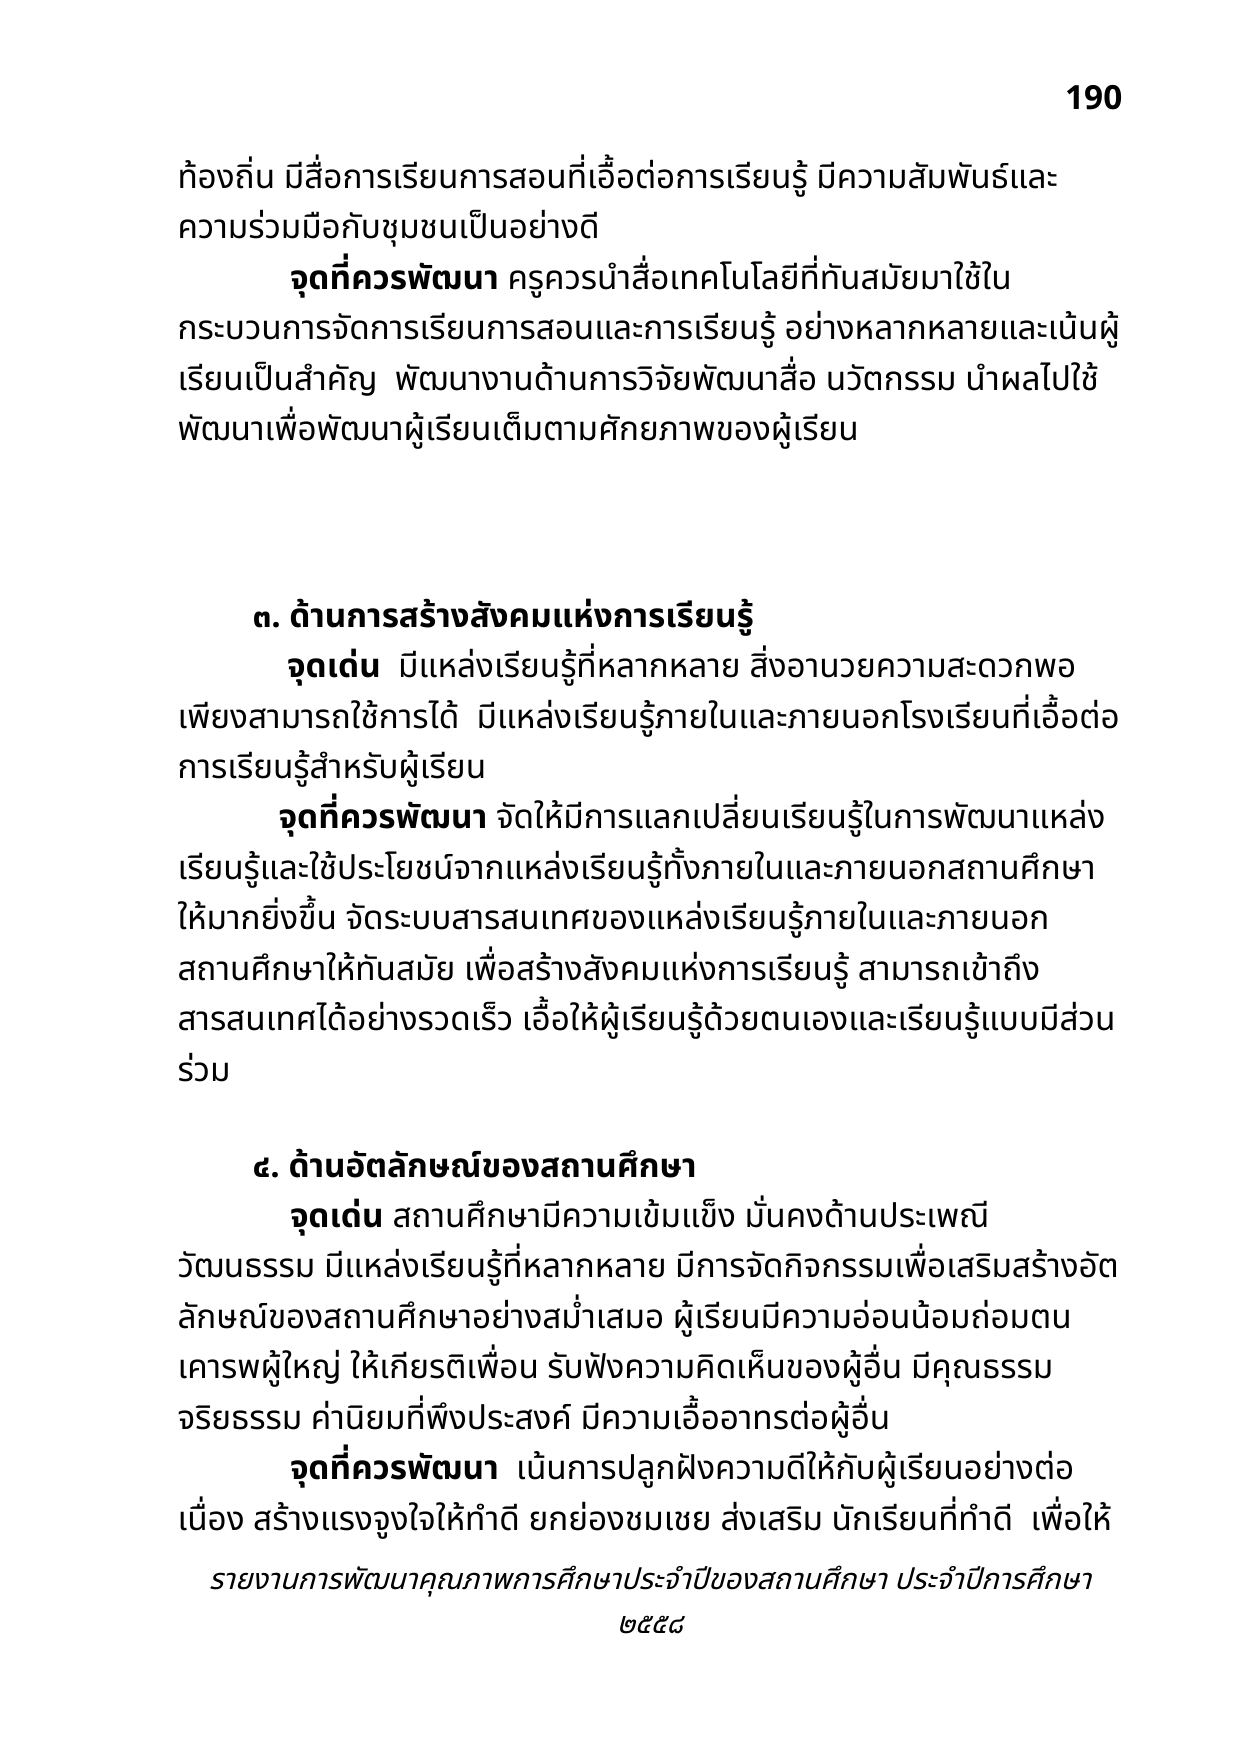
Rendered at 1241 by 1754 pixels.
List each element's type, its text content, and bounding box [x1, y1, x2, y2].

text จุดที่ควรพัฒนา ครูควรนำสื่อเทคโนโลยีที่ทันสมัยมาใช้ในกระบวนการจัดการเรียนการสอนและการเรียนรู้ อย่างหลากหลายและเน้นผู้เรียนเป็นสำคัญ พัฒนางานด้านการวิจัยพัฒนาสื่อ นวัตกรรม นำผลไปใช้พัฒนาเพื่อพัฒนาผู้เรียนเต็มตามศักยภาพของผู้เรียน [177, 254, 1122, 455]
text จุดเด่น สถานศึกษามีความเข้มแข็ง มั่นคงด้านประเพณีวัฒนธรรม มีแหล่งเรียนรู้ที่หลากหลาย มีการจัดกิจกรรมเพื่อเสริมสร้างอัตลักษณ์ของสถานศึกษาอย่างสม่ำเสมอ ผู้เรียนมีความอ่อนน้อมถ่อมตน เคารพผู้ใหญ่ ให้เกียรติเพื่อน รับฟังความคิดเห็นของผู้อื่น มีคุณธรรม จริยธรรม ค่านิยมที่พึงประสงค์ มีความเอื้ออาทรต่อผู้อื่น [177, 1192, 1122, 1444]
text จุดเด่น มีแหล่งเรียนรู้ที่หลากหลาย สิ่งอานวยความสะดวกพอเพียงสามารถใช้การได้ มีแหล่งเรียนรู้ภายในและภายนอกโรงเรียนที่เอื้อต่อการเรียนรู้สำหรับผู้เรียน [177, 642, 1122, 793]
text ๔. ด้านอัตลักษณ์ของสถานศึกษา [177, 1141, 1122, 1192]
text ๓. ด้านการสร้างสังคมแห่งการเรียนรู้ [177, 592, 1122, 642]
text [177, 1444, 1122, 1545]
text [177, 153, 1122, 254]
text จุดที่ควรพัฒนา จัดให้มีการแลกเปลี่ยนเรียนรู้ในการพัฒนาแหล่งเรียนรู้และใช้ประโยชน์จากแหล่งเรียนรู้ทั้งภายในและภายนอกสถานศึกษาให้มากยิ่งขึ้น จัดระบบสารสนเทศของแหล่งเรียนรู้ภายในและภายนอกสถานศึกษาให้ทันสมัย เพื่อสร้างสังคมแห่งการเรียนรู้ สามารถเข้าถึงสารสนเทศได้อย่างรวดเร็ว เอื้อให้ผู้เรียนรู้ด้วยตนเองและเรียนรู้แบบมีส่วนร่วม [177, 793, 1122, 1096]
